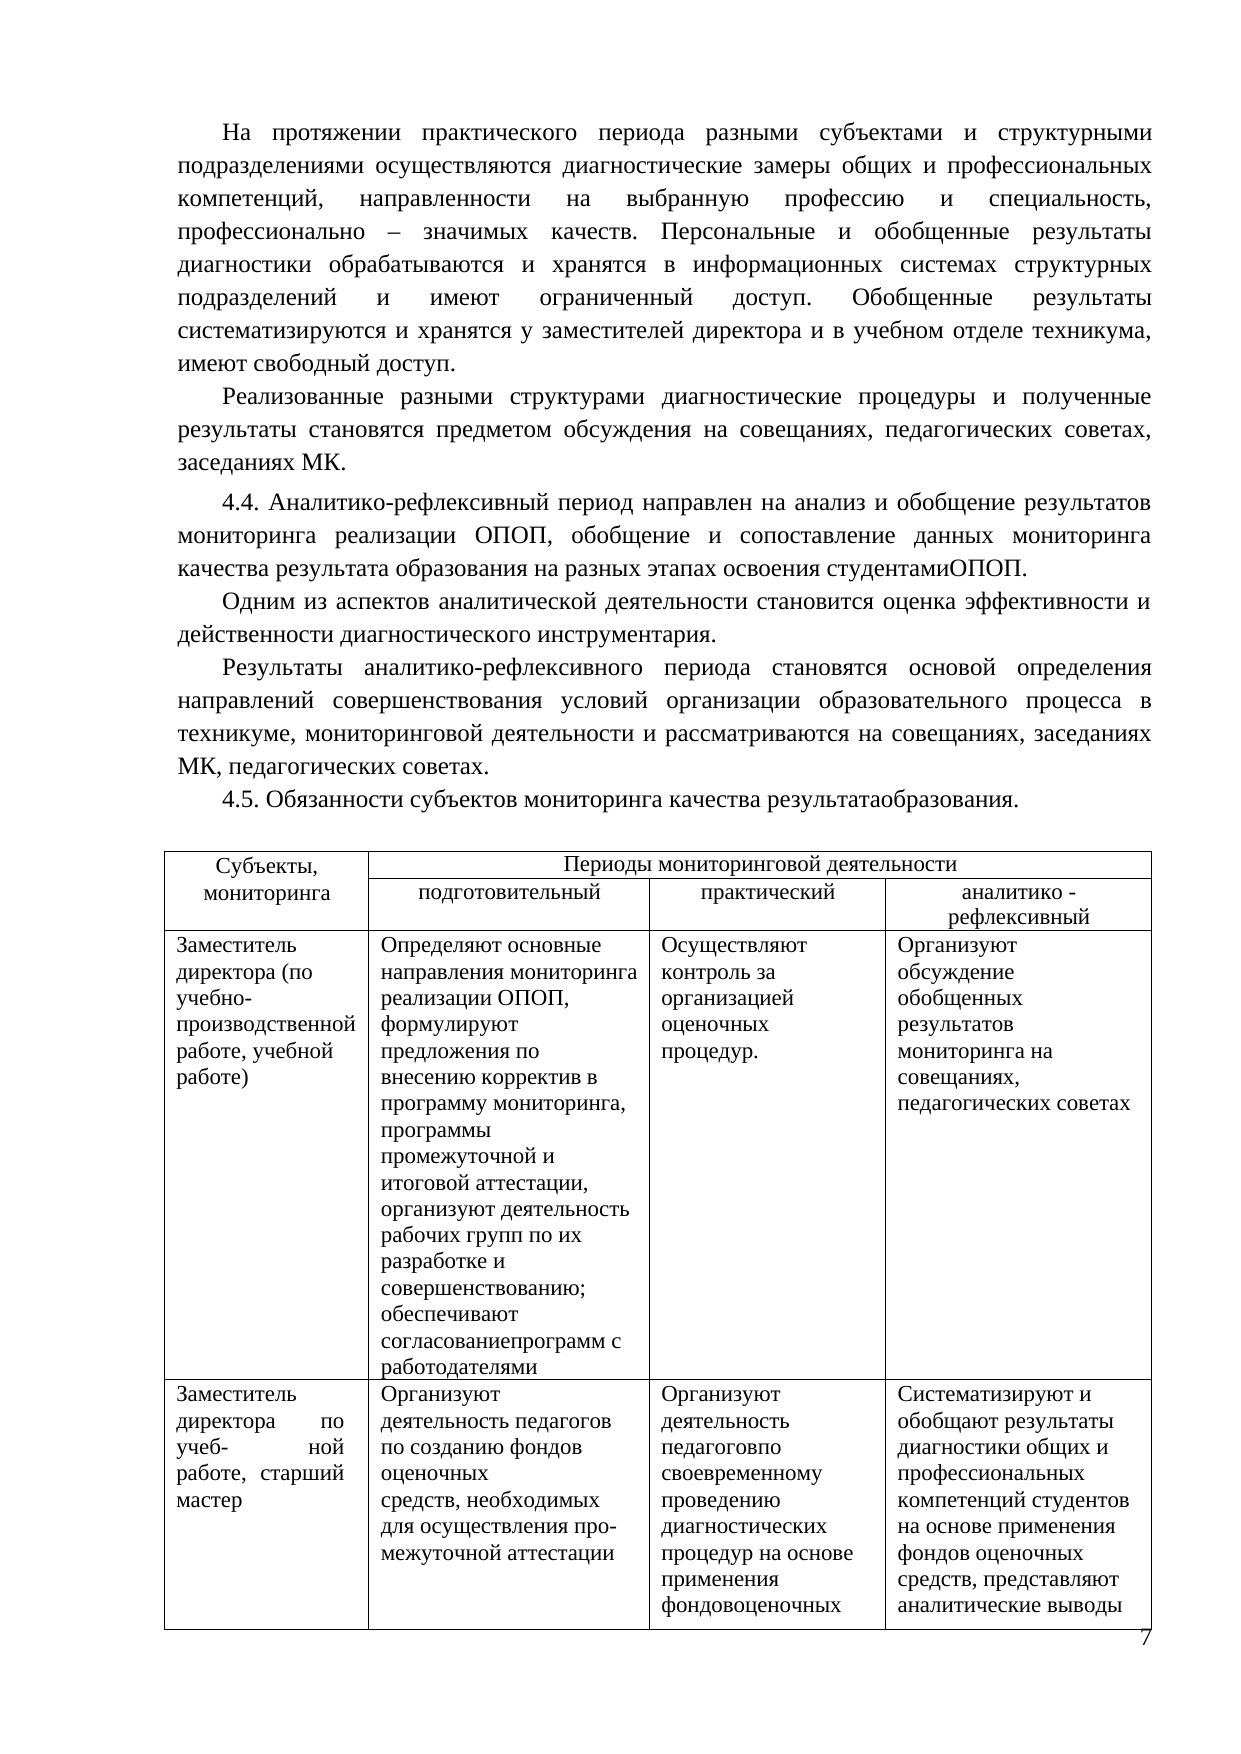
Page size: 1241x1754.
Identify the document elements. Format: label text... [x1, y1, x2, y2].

table_cell Заместитель директора (по учебно- производственной работе, учебной работе) [165, 931, 368, 1379]
text Одним из аспектов аналитической деятельности становится оценка эффективности и действенности диагностического инструментария. [177, 586, 1151, 648]
table_header Периоды мониторинговой деятельности [369, 852, 1151, 878]
list Обязанности субъектов мониторинга качества результатаобразования. [222, 784, 1165, 813]
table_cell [165, 1380, 368, 1628]
table_cell практический [650, 879, 885, 930]
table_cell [369, 1380, 649, 1628]
text Реализованные разными структурами диагностические процедуры и полученные результаты становятся предметом обсуждения на совещаниях, педагогических советах, заседаниях МК. [177, 381, 1152, 476]
table_cell аналитико - рефлексивный [886, 879, 1151, 930]
table_cell Организуют обсуждение обобщенных результатов мониторинга на совещаниях, педагогических советах [886, 931, 1151, 1379]
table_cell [886, 1380, 1151, 1628]
table_cell Определяют основные направления мониторинга реализации ОПОП, формулируют предложения по внесению корректив в программу мониторинга, программы промежуточной и итоговой аттестации, организуют деятельность рабочих групп по их разработке и совершенствованию; обеспечивают согласованиепрограмм с работодателями [369, 931, 649, 1379]
text Результаты аналитико-рефлексивного периода становятся основой определения направлений совершенствования условий организации образовательного процесса в техникуме, мониторинговой деятельности и рассматриваются на совещаниях, заседаниях МК, педагогических советах. [177, 652, 1153, 780]
list Аналитико-рефлексивный период направлен на анализ и обобщение результатов мониторинга реализации ОПОП, обобщение и сопоставление данных мониторинга качества результата образования на разных этапах освоения студентамиОПОП. [177, 487, 1152, 582]
table_header Субъекты, мониторинга [165, 852, 368, 930]
table_cell подготовительный [369, 879, 649, 930]
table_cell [650, 1380, 885, 1628]
table_cell Осуществляют контроль за организацией оценочных процедур. [650, 931, 885, 1379]
text На протяжении практического периода разными субъектами и структурными подразделениями осуществляются диагностические замеры общих и профессиональных компетенций, направленности на выбранную профессию и специальность, профессионально – значимых качеств. Персональные и обобщенные результаты диагностики обрабатываются и хранятся в информационных системах структурных подразделений и имеют ограниченный доступ. Обобщенные результаты систематизируются и хранятся у заместителей директора и в учебном отделе техникума, имеют свободный доступ. [177, 117, 1153, 377]
